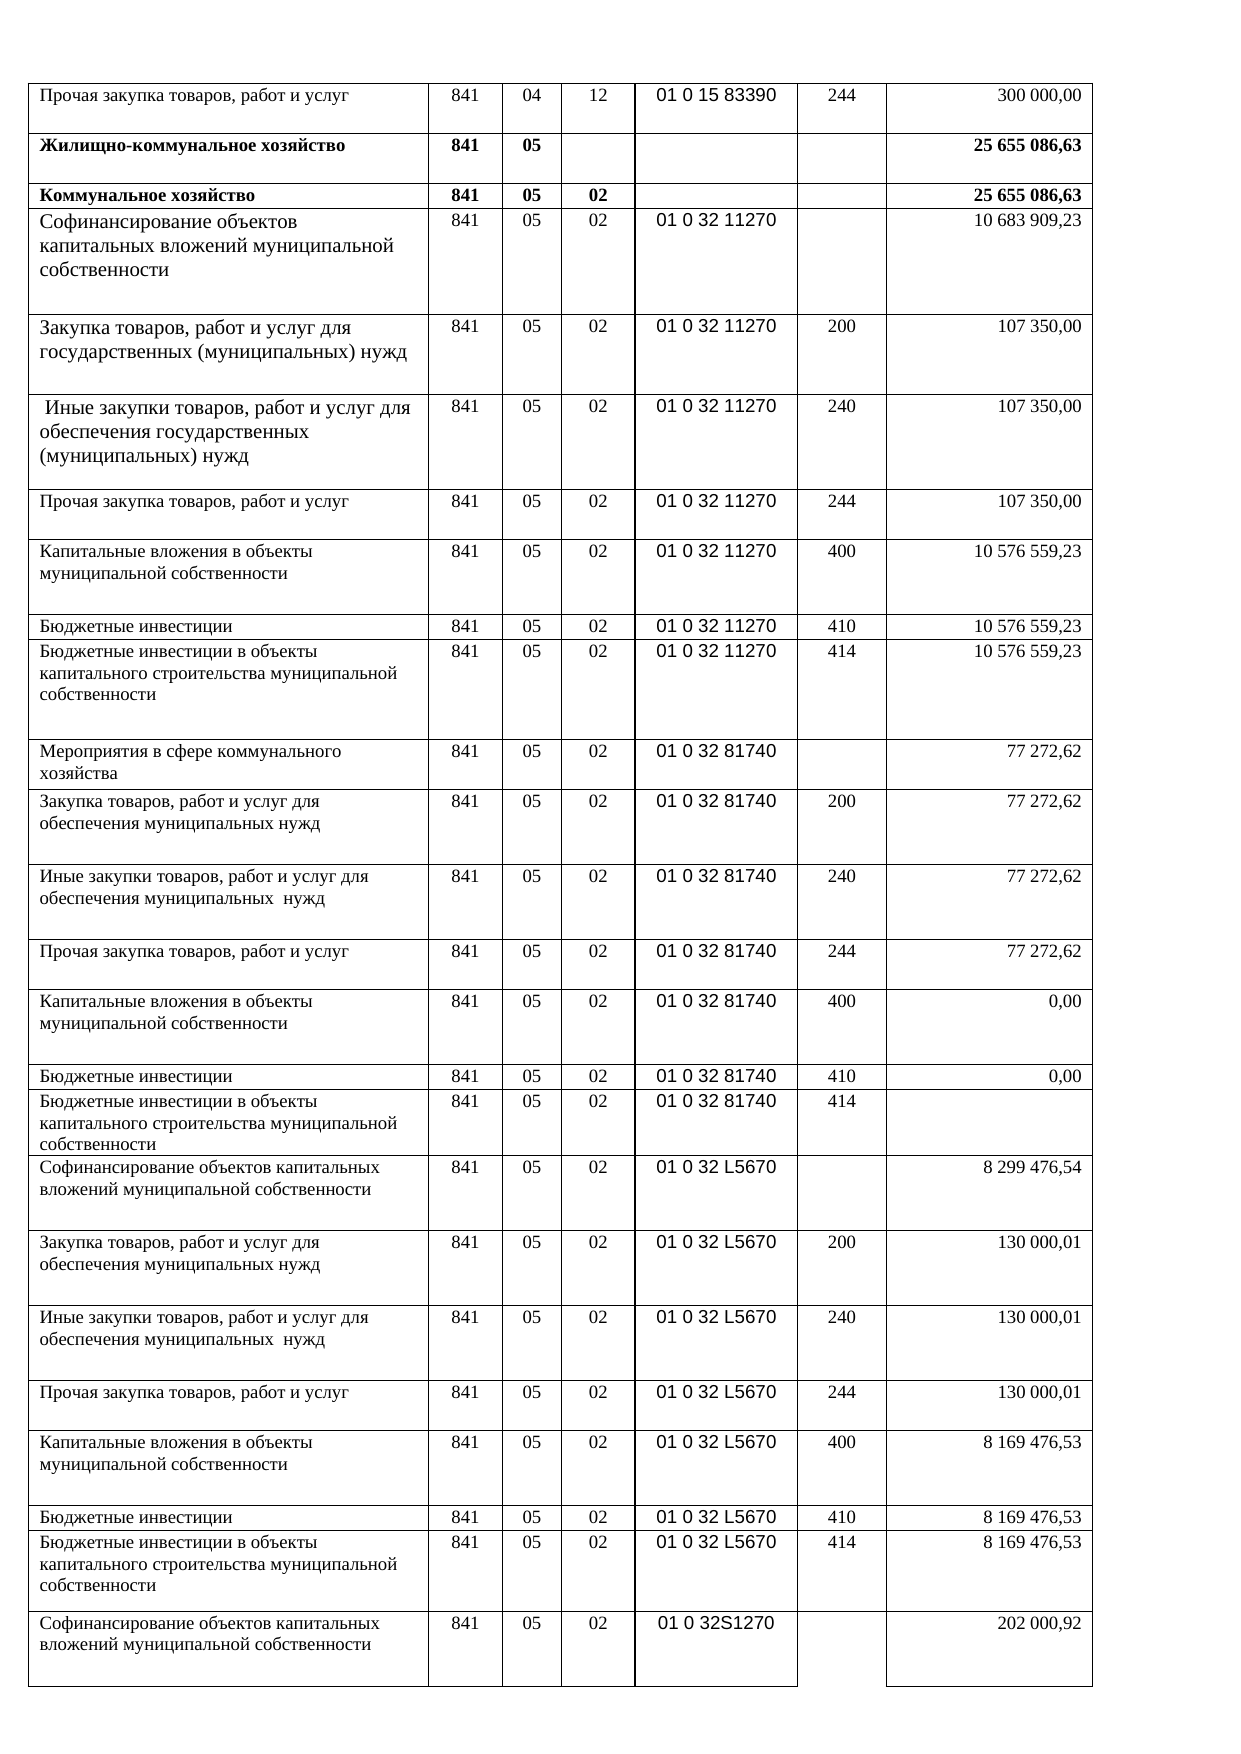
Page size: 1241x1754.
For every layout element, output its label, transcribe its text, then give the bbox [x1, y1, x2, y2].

table_cell 05 [503, 940, 561, 989]
table_cell 410 [798, 1506, 886, 1530]
table_cell 841 [429, 184, 502, 208]
table_cell 8 169 476,53 [887, 1531, 1092, 1611]
table_cell Капитальные вложения в объекты муниципальной собственности [29, 1431, 428, 1505]
table_cell 05 [503, 1612, 561, 1686]
table_cell 02 [562, 790, 634, 864]
table_cell 400 [798, 540, 886, 614]
table_cell 25 655 086,63 [887, 134, 1092, 183]
table_cell 12 [562, 84, 634, 133]
table_cell 841 [429, 940, 502, 989]
table_cell 02 [562, 1431, 634, 1505]
table_cell 77 272,62 [887, 740, 1092, 789]
table_cell 02 [562, 540, 634, 614]
table_cell 05 [503, 184, 561, 208]
table_cell 01 0 32S1270 [636, 1612, 797, 1686]
table_cell 841 [429, 209, 502, 314]
table_cell 841 [429, 1156, 502, 1230]
table_cell 05 [503, 1306, 561, 1380]
table_cell 02 [562, 184, 634, 208]
table_cell 240 [798, 395, 886, 489]
table_cell Софинансирование объектов капитальных вложений муниципальной собственности [29, 1156, 428, 1230]
table_cell 05 [503, 740, 561, 789]
table_cell 05 [503, 865, 561, 939]
table_cell 05 [503, 395, 561, 489]
table_cell 05 [503, 1506, 561, 1530]
table_cell Прочая закупка товаров, работ и услуг [29, 490, 428, 539]
table_cell [562, 134, 634, 183]
table_cell 841 [429, 1065, 502, 1089]
table_cell Прочая закупка товаров, работ и услуг [29, 84, 428, 133]
table_cell 841 [429, 1506, 502, 1530]
table_cell 841 [429, 1531, 502, 1611]
table_cell [636, 184, 797, 208]
table_cell Бюджетные инвестиции [29, 1506, 428, 1530]
table_cell 01 0 32 11270 [636, 209, 797, 314]
table_cell 02 [562, 315, 634, 394]
table_cell 77 272,62 [887, 865, 1092, 939]
table_cell 04 [503, 84, 561, 133]
table_cell 05 [503, 640, 561, 739]
table_cell 05 [503, 315, 561, 394]
table_cell Софинансирование объектов капитальных вложений муниципальной собственности [29, 209, 428, 314]
table_cell 05 [503, 615, 561, 639]
table_cell 8 299 476,54 [887, 1156, 1092, 1230]
table_cell 202 000,92 [887, 1612, 1092, 1686]
table_cell 0,00 [887, 1065, 1092, 1089]
table_cell 01 0 32 11270 [636, 540, 797, 614]
table_cell 400 [798, 1431, 886, 1505]
table_cell 02 [562, 615, 634, 639]
table_cell Прочая закупка товаров, работ и услуг [29, 1381, 428, 1430]
table_cell 841 [429, 1612, 502, 1686]
table_cell 05 [503, 209, 561, 314]
table_cell 414 [798, 640, 886, 739]
table_cell 10 576 559,23 [887, 540, 1092, 614]
table_cell 01 0 32 11270 [636, 490, 797, 539]
table_cell Софинансирование объектов капитальных вложений муниципальной собственности [29, 1612, 428, 1686]
table_cell 01 0 32 81740 [636, 1090, 797, 1155]
table_cell 02 [562, 1506, 634, 1530]
table_cell 841 [429, 865, 502, 939]
table_cell 01 0 32 81740 [636, 740, 797, 789]
table_cell Жилищно-коммунальное хозяйство [29, 134, 428, 183]
table_cell [798, 740, 886, 789]
table_cell 05 [503, 1431, 561, 1505]
table_cell Мероприятия в сфере коммунального хозяйства [29, 740, 428, 789]
table_cell 01 0 32 11270 [636, 615, 797, 639]
table_cell 130 000,01 [887, 1306, 1092, 1380]
table_cell 05 [503, 790, 561, 864]
table_cell 300 000,00 [887, 84, 1092, 133]
table_cell 841 [429, 1231, 502, 1305]
table_cell Закупка товаров, работ и услуг для обеспечения муниципальных нужд [29, 1231, 428, 1305]
table_cell 05 [503, 1090, 561, 1155]
table_cell 841 [429, 315, 502, 394]
table_cell [636, 134, 797, 183]
table_cell 05 [503, 134, 561, 183]
table_cell [798, 134, 886, 183]
table_cell 05 [503, 1156, 561, 1230]
table_cell Прочая закупка товаров, работ и услуг [29, 940, 428, 989]
table_cell 414 [798, 1090, 886, 1155]
table_cell 02 [562, 1156, 634, 1230]
table_cell 02 [562, 940, 634, 989]
table_cell [887, 1090, 1092, 1155]
table_cell Бюджетные инвестиции в объекты капитального строительства муниципальной собственности [29, 640, 428, 739]
table_cell Капитальные вложения в объекты муниципальной собственности [29, 540, 428, 614]
table_cell [798, 1612, 886, 1686]
table_cell 107 350,00 [887, 315, 1092, 394]
table_cell 02 [562, 1231, 634, 1305]
table_cell 05 [503, 1065, 561, 1089]
table_cell 841 [429, 990, 502, 1064]
table_cell [798, 184, 886, 208]
table_cell [798, 1156, 886, 1230]
table_cell 200 [798, 790, 886, 864]
table_cell 841 [429, 640, 502, 739]
table_cell 841 [429, 540, 502, 614]
table_cell 01 0 32 11270 [636, 395, 797, 489]
table_cell 841 [429, 134, 502, 183]
table_cell 01 0 32 11270 [636, 640, 797, 739]
table_cell 05 [503, 1531, 561, 1611]
table_cell Бюджетные инвестиции [29, 615, 428, 639]
table_cell 400 [798, 990, 886, 1064]
table_cell 02 [562, 1306, 634, 1380]
table_cell 841 [429, 84, 502, 133]
table_cell 841 [429, 740, 502, 789]
table_cell 200 [798, 315, 886, 394]
table_cell 107 350,00 [887, 395, 1092, 489]
table_cell 244 [798, 940, 886, 989]
table_cell 244 [798, 1381, 886, 1430]
table_cell Бюджетные инвестиции в объекты капитального строительства муниципальной собственности [29, 1531, 428, 1611]
table_cell 05 [503, 490, 561, 539]
table_cell 200 [798, 1231, 886, 1305]
table_cell 10 683 909,23 [887, 209, 1092, 314]
table_cell 01 0 32 L5670 [636, 1306, 797, 1380]
table_cell 130 000,01 [887, 1381, 1092, 1430]
table_cell 01 0 32 81740 [636, 790, 797, 864]
table_cell Бюджетные инвестиции в объекты капитального строительства муниципальной собственности [29, 1090, 428, 1155]
table_cell Закупка товаров, работ и услуг для обеспечения муниципальных нужд [29, 790, 428, 864]
table_cell Иные закупки товаров, работ и услуг для обеспечения государственных (муниципальных) нужд [29, 395, 428, 489]
table_cell Иные закупки товаров, работ и услуг для обеспечения муниципальных нужд [29, 1306, 428, 1380]
table_cell 05 [503, 1231, 561, 1305]
table_cell 77 272,62 [887, 940, 1092, 989]
table_cell 240 [798, 1306, 886, 1380]
table_cell 841 [429, 1381, 502, 1430]
table_cell 01 0 32 L5670 [636, 1231, 797, 1305]
table_cell 410 [798, 1065, 886, 1089]
table_cell 01 0 32 81740 [636, 1065, 797, 1089]
table_cell 107 350,00 [887, 490, 1092, 539]
table_cell 841 [429, 1090, 502, 1155]
table_cell Коммунальное хозяйство [29, 184, 428, 208]
table_cell Бюджетные инвестиции [29, 1065, 428, 1089]
table_cell 01 0 32 L5670 [636, 1531, 797, 1611]
table_cell 02 [562, 1065, 634, 1089]
table_cell 01 0 32 11270 [636, 315, 797, 394]
table_cell 02 [562, 1381, 634, 1430]
table_cell 02 [562, 1531, 634, 1611]
table_cell 01 0 32 81740 [636, 865, 797, 939]
table_cell Иные закупки товаров, работ и услуг для обеспечения муниципальных нужд [29, 865, 428, 939]
table_cell 410 [798, 615, 886, 639]
table_cell 8 169 476,53 [887, 1506, 1092, 1530]
table_cell 841 [429, 615, 502, 639]
table_cell 130 000,01 [887, 1231, 1092, 1305]
table_cell 05 [503, 990, 561, 1064]
table_cell 02 [562, 395, 634, 489]
table_cell 841 [429, 395, 502, 489]
table_cell 8 169 476,53 [887, 1431, 1092, 1505]
table_cell 240 [798, 865, 886, 939]
table_cell 02 [562, 1612, 634, 1686]
table_cell 02 [562, 740, 634, 789]
table_cell 02 [562, 640, 634, 739]
table_cell 25 655 086,63 [887, 184, 1092, 208]
table_cell 244 [798, 490, 886, 539]
table_cell Закупка товаров, работ и услуг для государственных (муниципальных) нужд [29, 315, 428, 394]
table_cell 77 272,62 [887, 790, 1092, 864]
table_cell 841 [429, 790, 502, 864]
table_cell 841 [429, 1431, 502, 1505]
table_cell 414 [798, 1531, 886, 1611]
table_cell 02 [562, 209, 634, 314]
table_cell 02 [562, 1090, 634, 1155]
table_cell Капитальные вложения в объекты муниципальной собственности [29, 990, 428, 1064]
table_cell 841 [429, 1306, 502, 1380]
table_cell 02 [562, 990, 634, 1064]
table_cell 05 [503, 1381, 561, 1430]
table_cell 02 [562, 490, 634, 539]
table_cell 244 [798, 84, 886, 133]
table_cell 02 [562, 865, 634, 939]
table_cell 01 0 32 L5670 [636, 1381, 797, 1430]
table_cell 01 0 15 83390 [636, 84, 797, 133]
table_cell [798, 209, 886, 314]
table_cell 10 576 559,23 [887, 640, 1092, 739]
table_cell 01 0 32 L5670 [636, 1156, 797, 1230]
table_cell 841 [429, 490, 502, 539]
table_cell 01 0 32 81740 [636, 990, 797, 1064]
table_cell 05 [503, 540, 561, 614]
table_cell 0,00 [887, 990, 1092, 1064]
table_cell 01 0 32 81740 [636, 940, 797, 989]
table_cell 01 0 32 L5670 [636, 1506, 797, 1530]
table_cell 01 0 32 L5670 [636, 1431, 797, 1505]
table_cell 10 576 559,23 [887, 615, 1092, 639]
